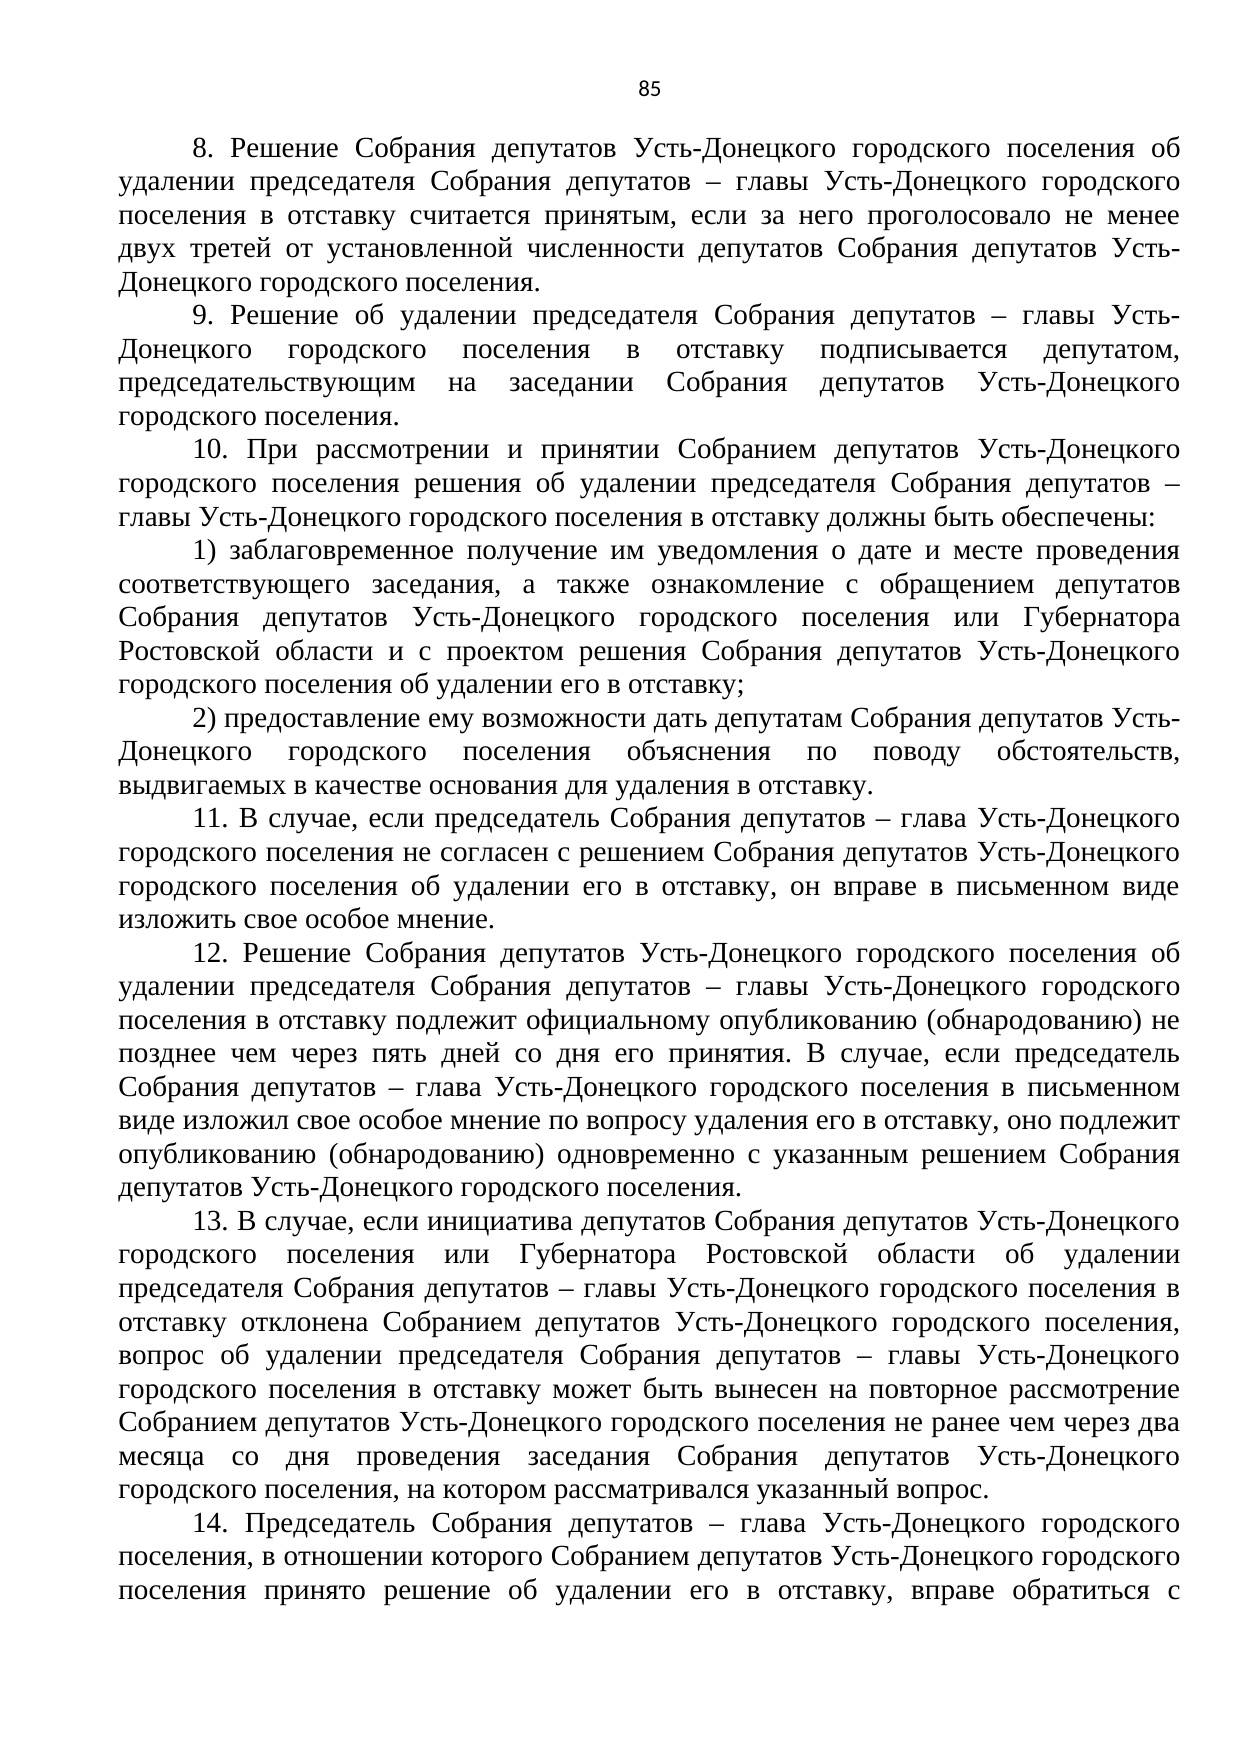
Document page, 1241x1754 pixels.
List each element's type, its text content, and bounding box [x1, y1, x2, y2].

text 2) предоставление ему возможности дать депутатам Собрания депутатов Усть-Донецкого городского поселения объяснения по поводу обстоятельств, выдвигаемых в качестве основания для удаления в отставку. [118, 700, 1181, 801]
text 12. Решение Собрания депутатов Усть-Донецкого городского поселения об удалении председателя Собрания депутатов – главы Усть-Донецкого городского поселения в отставку подлежит официальному опубликованию (обнародованию) не позднее чем через пять дней со дня его принятия. В случае, если председатель Собрания депутатов – глава Усть-Донецкого городского поселения в письменном виде изложил свое особое мнение по вопросу удаления его в отставку, оно подлежит опубликованию (обнародованию) одновременно с указанным решением Собрания депутатов Усть-Донецкого городского поселения. [118, 935, 1181, 1203]
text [118, 1505, 1181, 1606]
text 1) заблаговременное получение им уведомления о дате и месте проведения соответствующего заседания, а также ознакомление с обращением депутатов Собрания депутатов Усть-Донецкого городского поселения или Губернатора Ростовской области и с проектом решения Собрания депутатов Усть-Донецкого городского поселения об удалении его в отставку; [118, 532, 1181, 700]
text 9. Решение об удалении председателя Собрания депутатов – главы Усть-Донецкого городского поселения в отставку подписывается депутатом, председательствующим на заседании Собрания депутатов Усть-Донецкого городского поселения. [118, 297, 1181, 432]
text 8. Решение Собрания депутатов Усть-Донецкого городского поселения об удалении председателя Собрания депутатов – главы Усть-Донецкого городского поселения в отставку считается принятым, если за него проголосовало не менее двух третей от установленной численности депутатов Собрания депутатов Усть-Донецкого городского поселения. [118, 130, 1181, 297]
text 13. В случае, если инициатива депутатов Собрания депутатов Усть-Донецкого городского поселения или Губернатора Ростовской области об удалении председателя Собрания депутатов – главы Усть-Донецкого городского поселения в отставку отклонена Собранием депутатов Усть-Донецкого городского поселения, вопрос об удалении председателя Собрания депутатов – главы Усть-Донецкого городского поселения в отставку может быть вынесен на повторное рассмотрение Собранием депутатов Усть-Донецкого городского поселения не ранее чем через два месяца со дня проведения заседания Собрания депутатов Усть-Донецкого городского поселения, на котором рассматривался указанный вопрос. [118, 1203, 1181, 1505]
text 11. В случае, если председатель Собрания депутатов – глава Усть-Донецкого городского поселения не согласен с решением Собрания депутатов Усть-Донецкого городского поселения об удалении его в отставку, он вправе в письменном виде изложить свое особое мнение. [118, 801, 1181, 935]
text 10. При рассмотрении и принятии Собранием депутатов Усть-Донецкого городского поселения решения об удалении председателя Собрания депутатов – главы Усть-Донецкого городского поселения в отставку должны быть обеспечены: [118, 432, 1181, 532]
